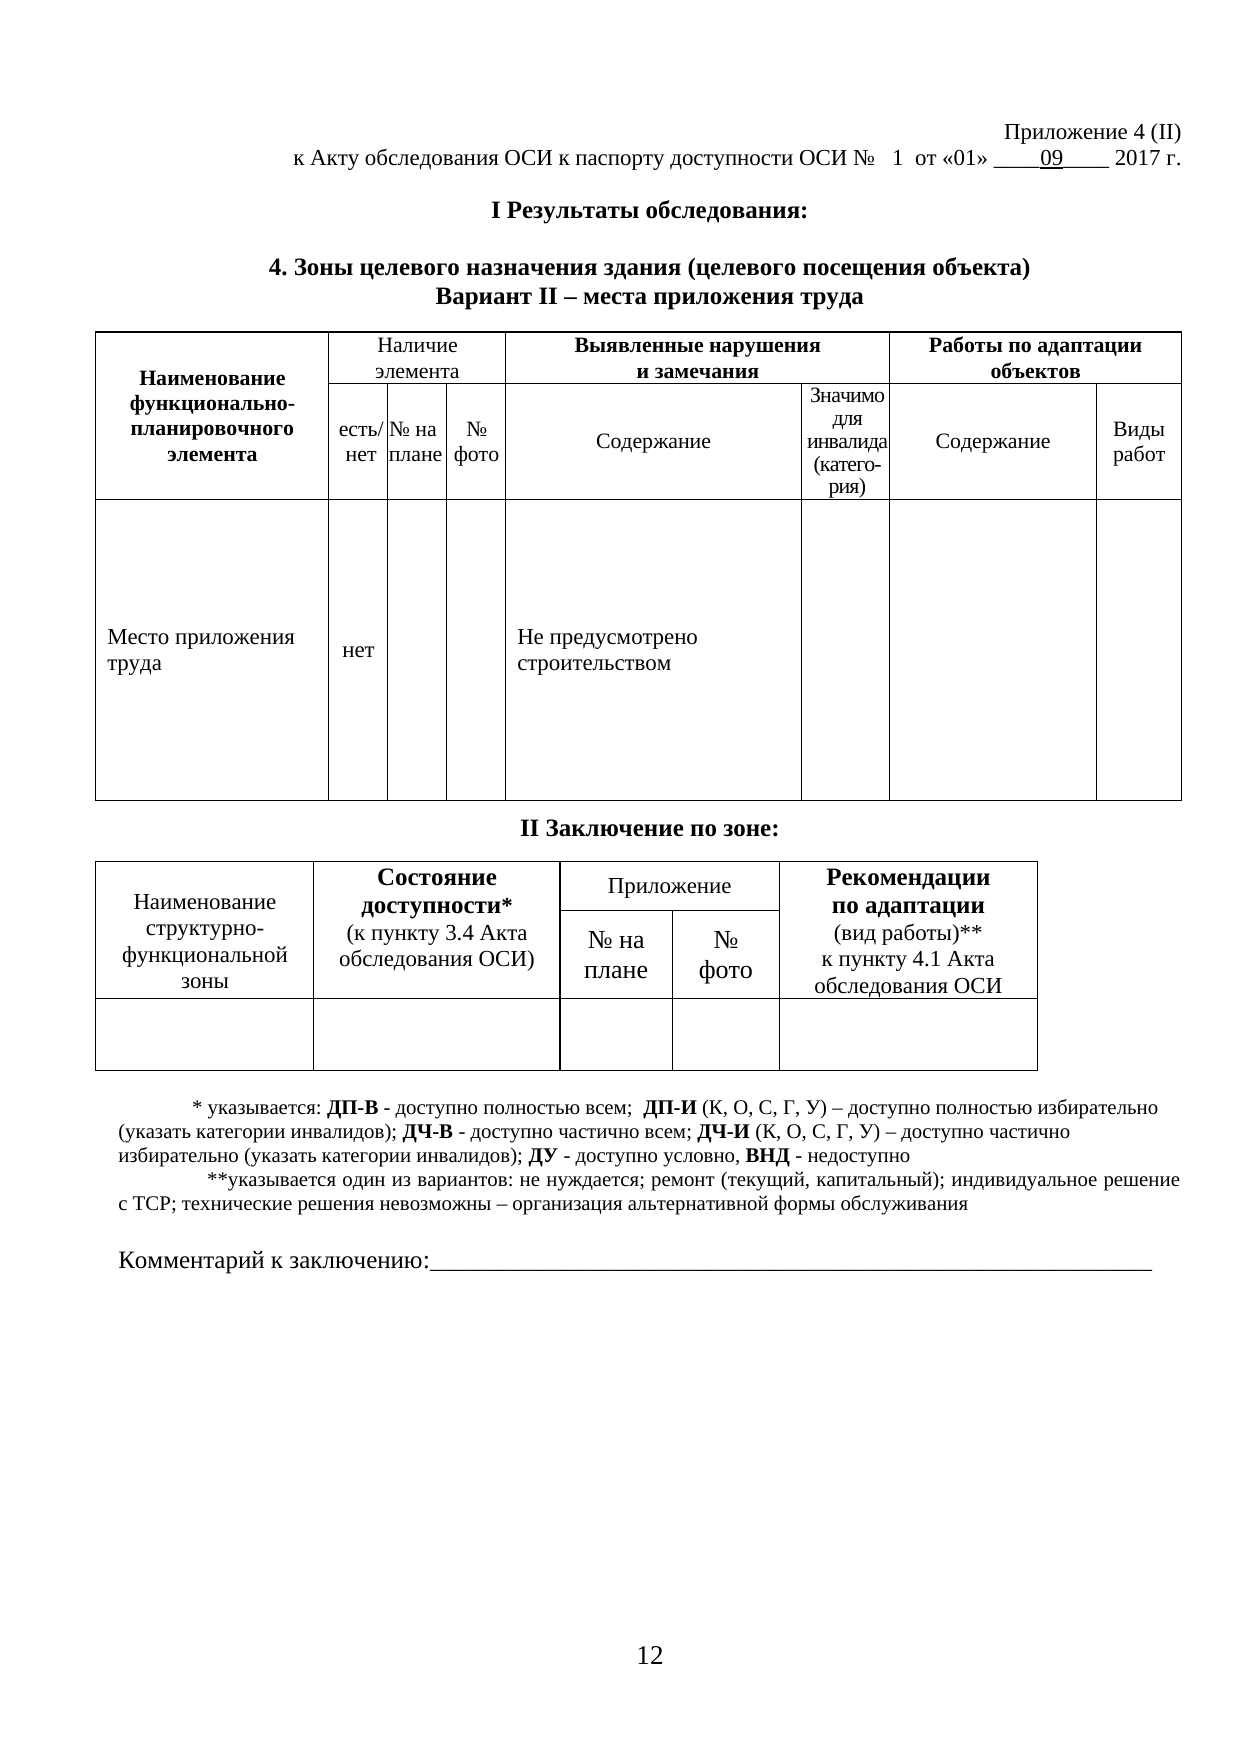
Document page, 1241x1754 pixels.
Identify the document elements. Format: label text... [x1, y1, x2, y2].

table_cell [96, 999, 313, 1070]
table_cell [802, 500, 889, 799]
table_cell Не предусмотрено строительством [506, 500, 801, 799]
table_cell [388, 500, 446, 799]
text * указывается: ДП-В - доступно полностью всем; ДП-И (К, О, С, Г, У) – доступно полностью избирательно (указать категории инвалидов); ДЧ-В - доступно частично всем; ДЧ-И (К, О, С, Г, У) – доступно частично избирательно (указать категории инвалидов); ДУ - доступно условно, ВНД - недоступно [118, 1095, 1181, 1167]
table_cell № фото [447, 384, 505, 498]
table_cell [314, 999, 559, 1070]
table_header Рекомендации по адаптации (вид работы)** к пункту 4.1 Акта обследования ОСИ [780, 862, 1037, 998]
table_cell Значимо для инвалида (катего-рия) [802, 384, 889, 498]
table_header Наличие элемента [329, 333, 505, 383]
table_cell нет [329, 500, 387, 799]
table_cell Содержание [890, 384, 1096, 498]
table_header Приложение [561, 862, 779, 910]
text **указывается один из вариантов: не нуждается; ремонт (текущий, капитальный); индивидуальное решение с ТСР; технические решения невозможны – организация альтернативной формы обслуживания [118, 1167, 1181, 1215]
text к Акту обследования ОСИ к паспорту доступности ОСИ № 1 от «01» ____09____ 2017 г. [118, 144, 1181, 171]
text Вариант II – места приложения труда [118, 281, 1181, 310]
table_header Выявленные нарушения и замечания [506, 333, 889, 383]
table_header Работы по адаптации объектов [890, 333, 1181, 383]
table_cell [780, 999, 1037, 1070]
table_cell Место приложения труда [96, 500, 328, 799]
table_cell № на плане [388, 384, 446, 498]
table_cell Содержание [506, 384, 801, 498]
table_header Наименование функционально-планировочного элемента [96, 333, 328, 498]
text II Заключение по зоне: [118, 813, 1181, 841]
text 4. Зоны целевого назначения здания (целевого посещения объекта) [118, 252, 1181, 281]
text Приложение 4 (II) [118, 118, 1181, 144]
table_cell [561, 999, 672, 1070]
table_cell № на плане [561, 911, 672, 998]
table_cell № фото [673, 911, 779, 998]
table_cell [890, 500, 1096, 799]
table_header Состояние доступности* (к пункту 3.4 Акта обследования ОСИ) [314, 862, 559, 998]
text Комментарий к заключению:_______________________________________________________________ [118, 1244, 1181, 1274]
table_cell есть/ нет [329, 384, 387, 498]
table_cell [447, 500, 505, 799]
table_cell [1097, 500, 1181, 799]
table_cell Виды работ [1097, 384, 1181, 498]
text I Результаты обследования: [118, 195, 1181, 223]
table_cell [673, 999, 779, 1070]
table_header Наименование структурно-функциональной зоны [96, 862, 313, 998]
